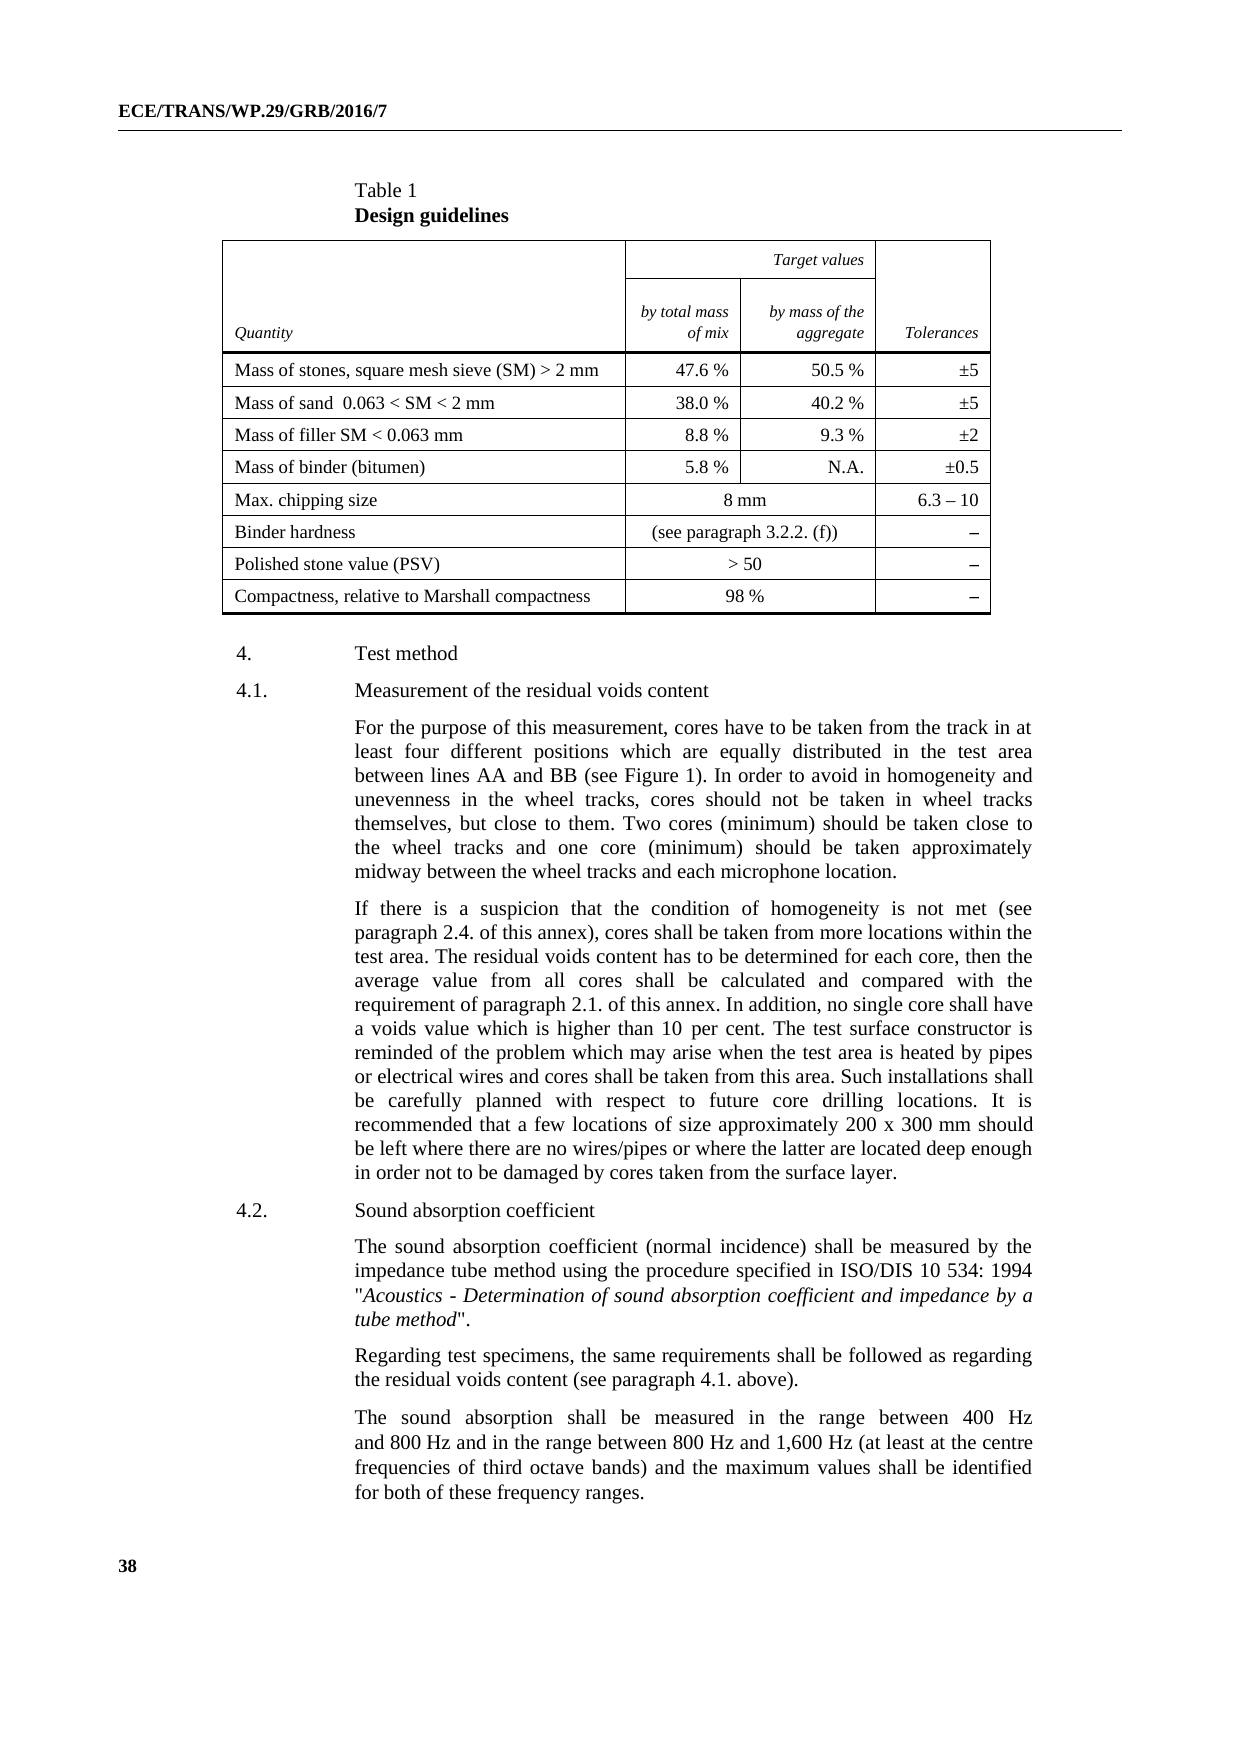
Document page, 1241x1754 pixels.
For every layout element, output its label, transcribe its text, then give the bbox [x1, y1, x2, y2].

table_cell by mass of the aggregate [741, 279, 875, 351]
table_header Target values [626, 241, 875, 278]
table_cell – [876, 516, 990, 547]
text For the purpose of this measurement, cores have to be taken from the track in at least four different positions which are equally distributed in the test area between lines AA and BB (see Figure 1). In order to avoid in homogeneity and unevenness in the wheel tracks, cores should not be taken in wheel tracks themselves, but close to them. Two cores (minimum) should be taken close to the wheel tracks and one core (minimum) should be taken approximately midway between the wheel tracks and each microphone location. [354, 715, 1033, 883]
table_cell 47.6 % [626, 354, 740, 386]
table_cell (see paragraph 3.2.2. (f)) [626, 516, 875, 547]
table_cell ±2 [876, 419, 990, 450]
table_cell – [876, 548, 990, 579]
table_cell Max. chipping size [223, 484, 625, 515]
table_cell 40.2 % [741, 387, 875, 418]
text If there is a suspicion that the condition of homogeneity is not met (see paragraph 2.4. of this annex), cores shall be taken from more locations within the test area. The residual voids content has to be determined for each core, then the average value from all cores shall be calculated and compared with the requirement of paragraph 2.1. of this annex. In addition, no single core shall have a voids value which is higher than 10 per cent. The test surface constructor is reminded of the problem which may arise when the test area is heated by pipes or electrical wires and cores shall be taken from this area. Such installations shall be carefully planned with respect to future core drilling locations. It is recommended that a few locations of size approximately 200 x 300 mm should be left where there are no wires/pipes or where the latter are located deep enough in order not to be damaged by cores taken from the surface layer. [354, 896, 1033, 1184]
table_cell 50.5 % [741, 354, 875, 386]
table_cell Mass of binder (bitumen) [223, 451, 625, 482]
table_header Quantity [223, 241, 625, 351]
table_cell 8 mm [626, 484, 875, 515]
table_cell ±0.5 [876, 451, 990, 482]
text 4.2. Sound absorption coefficient [236, 1197, 1004, 1222]
table_cell Mass of filler SM < 0.063 mm [223, 419, 625, 450]
text The sound absorption shall be measured in the range between 400 Hz and 800 Hz and in the range between 800 Hz and 1,600 Hz (at least at the centre frequencies of third octave bands) and the maximum values shall be identified for both of these frequency ranges. [354, 1404, 1034, 1504]
text Regarding test specimens, the same requirements shall be followed as regarding the residual voids content (see paragraph 4.1. above). [354, 1343, 1033, 1391]
text Table 1 Design guidelines [354, 177, 1004, 227]
table_cell ±5 [876, 354, 990, 386]
table_cell 38.0 % [626, 387, 740, 418]
table_cell 98 % [626, 580, 875, 612]
table_cell Compactness, relative to compactness [223, 580, 625, 612]
text 4.1. Measurement of the residual voids content [236, 677, 1004, 702]
table_cell > 50 [626, 548, 875, 579]
table_cell Binder hardness [223, 516, 625, 547]
text 4. Test method [236, 640, 1004, 665]
table_cell – [876, 580, 990, 612]
table_cell Mass of sand 0.063 < SM < 2 mm [223, 387, 625, 418]
table_cell 8.8 % [626, 419, 740, 450]
table_cell 5.8 % [626, 451, 740, 482]
table_cell ±5 [876, 387, 990, 418]
table_cell 6.3 – 10 [876, 484, 990, 515]
table_cell N.A. [741, 451, 875, 482]
text The sound absorption coefficient (normal incidence) shall be measured by the impedance tube method using the procedure specified in ISO/ 10 534: 1994 "Acoustics - Determination of sound absorption coefficient and impedance by a tube method". [354, 1234, 1033, 1331]
table_header Tolerances [876, 241, 990, 351]
table_cell Polished stone value (PSV) [223, 548, 625, 579]
table_cell 9.3 % [741, 419, 875, 450]
table_cell Mass of stones, square mesh sieve (SM) > 2 mm [223, 354, 625, 386]
table_cell by total mass of mix [626, 279, 740, 351]
